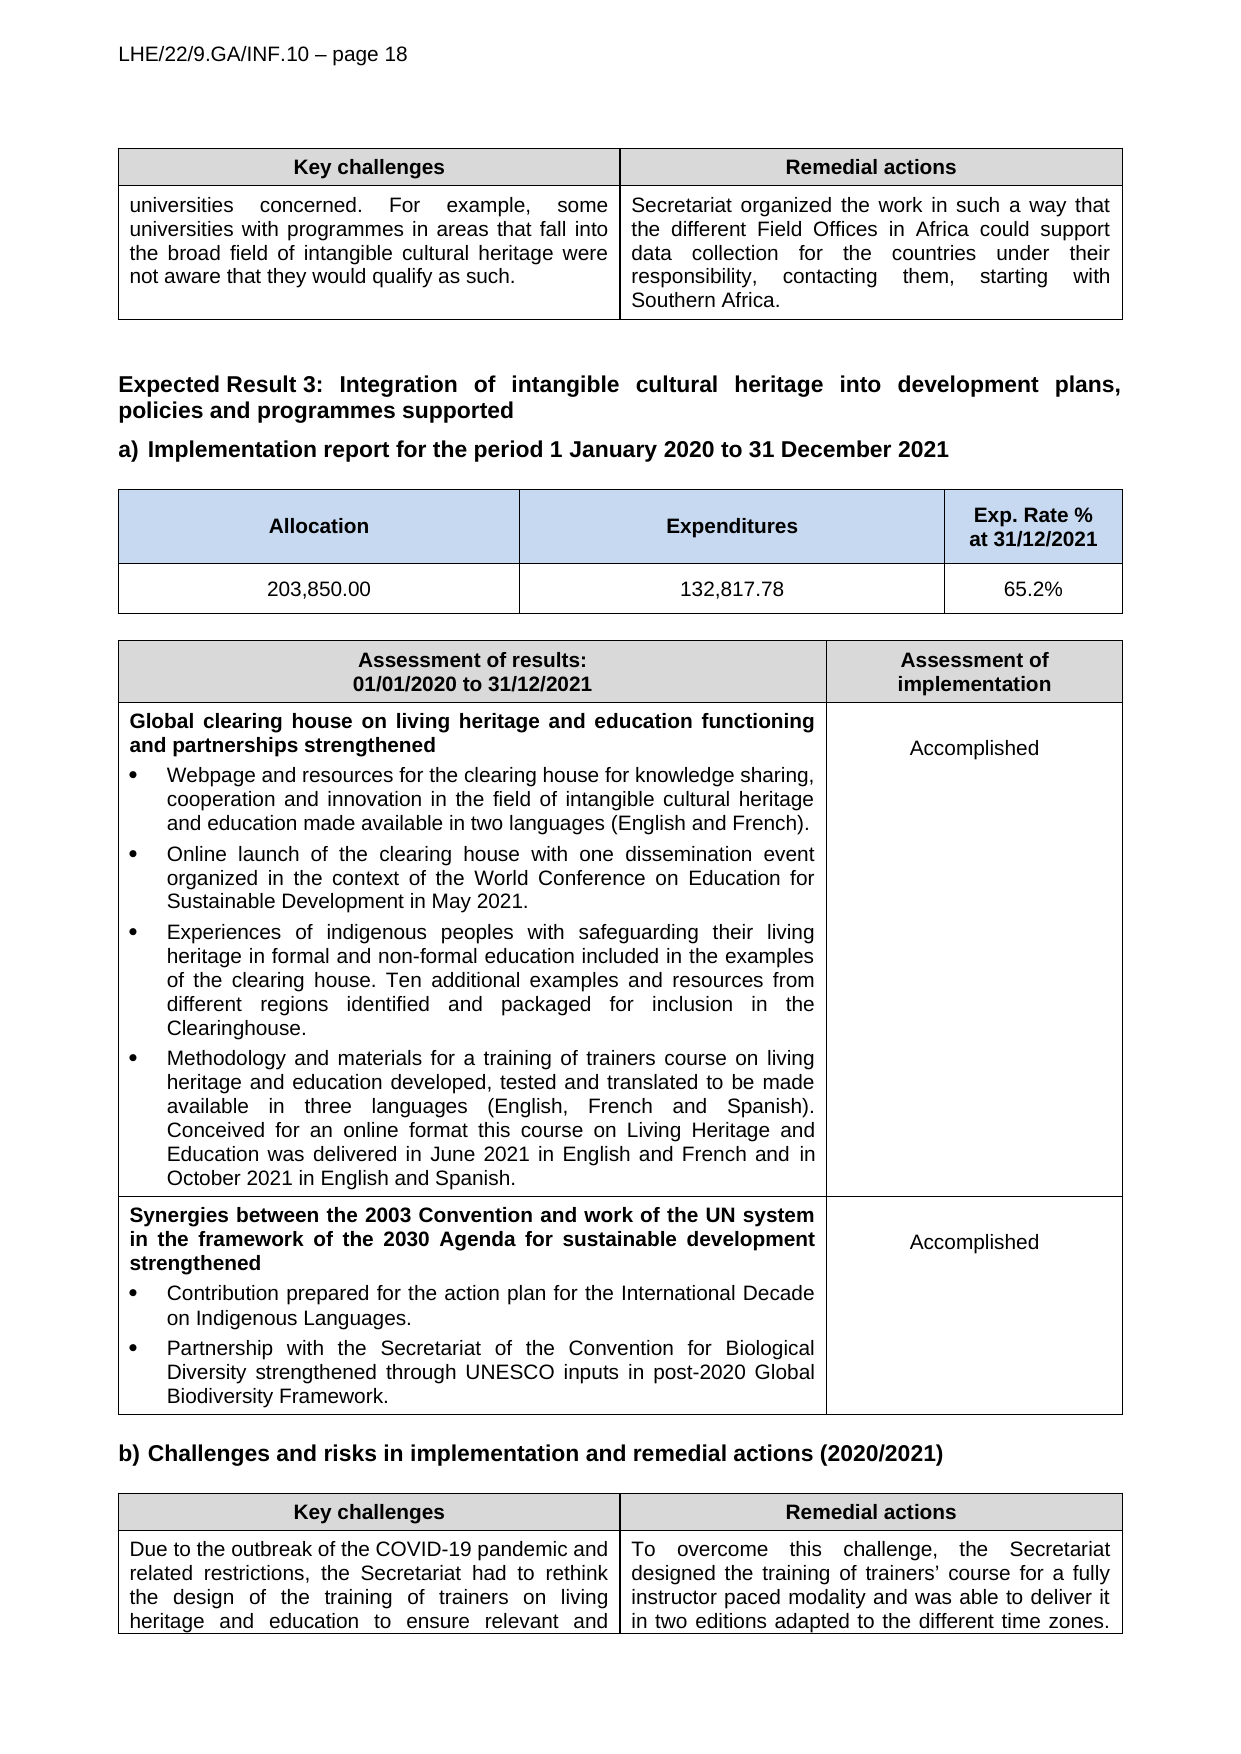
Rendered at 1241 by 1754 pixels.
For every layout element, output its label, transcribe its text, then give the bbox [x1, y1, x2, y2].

text Expected Result 3: Integration of intangible cultural heritage into development plans, policies and programmes supported [118, 371, 1122, 424]
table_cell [621, 186, 1122, 318]
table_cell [119, 186, 619, 318]
list Implementation report for the period 1 January 2020 to 31 December 2021 [118, 436, 1122, 462]
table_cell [119, 1531, 619, 1633]
table_header Assessment of results: 01/01/2020 to 31/12/2021 [119, 641, 826, 702]
table_header Remedial actions [621, 149, 1122, 185]
list Challenges and risks in implementation and remedial actions (2020/2021) [118, 1440, 1122, 1466]
table_cell Accomplished [827, 1197, 1122, 1414]
table_cell 132,817.78 [520, 564, 944, 613]
table_cell Synergies between the 2003 Convention and work of the UN system in the framework of the 2030 Agenda for sustainable development strengthened Contribution prepared for the action plan for the International Decade on Indigenous Languages. Partnership with the Secretariat of the Convention for Biological Diversity strengthened through UNESCO inputs in post-2020 Global Biodiversity Framework. [119, 1197, 826, 1414]
table_header Exp. Rate % at 31/12/2021 [945, 490, 1122, 563]
table_header Expenditures [520, 490, 944, 563]
table_header Key challenges [119, 1494, 619, 1530]
table_header Remedial actions [621, 1494, 1122, 1530]
table_cell 203,850.00 [119, 564, 519, 613]
table_header Allocation [119, 490, 519, 563]
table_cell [621, 1531, 1122, 1633]
table_cell Global clearing house on living heritage and education functioning and partnerships strengthened Webpage and resources for the clearing house for knowledge sharing, cooperation and innovation in the field of intangible cultural heritage and education made available in two languages (English and French). Online launch of the clearing house with one dissemination event organized in the context of the World Conference on Education for Sustainable Development in May 2021. Experiences of indigenous peoples with safeguarding their living heritage in formal and non-formal education included in the examples of the clearing house. Ten additional examples and resources from different regions identified and packaged for inclusion in the Clearinghouse. Methodology and materials for a training of trainers course on living heritage and education developed, tested and translated to be made available in three languages (English, French and Spanish). Conceived for an online format this course on Living Heritage and Education was delivered in June 2021 in English and French and in October 2021 in English and Spanish. [119, 703, 826, 1196]
table_header Assessment of implementation [827, 641, 1122, 702]
table_cell 65.2% [945, 564, 1122, 613]
table_cell Accomplished [827, 703, 1122, 1196]
table_header Key challenges [119, 149, 619, 185]
